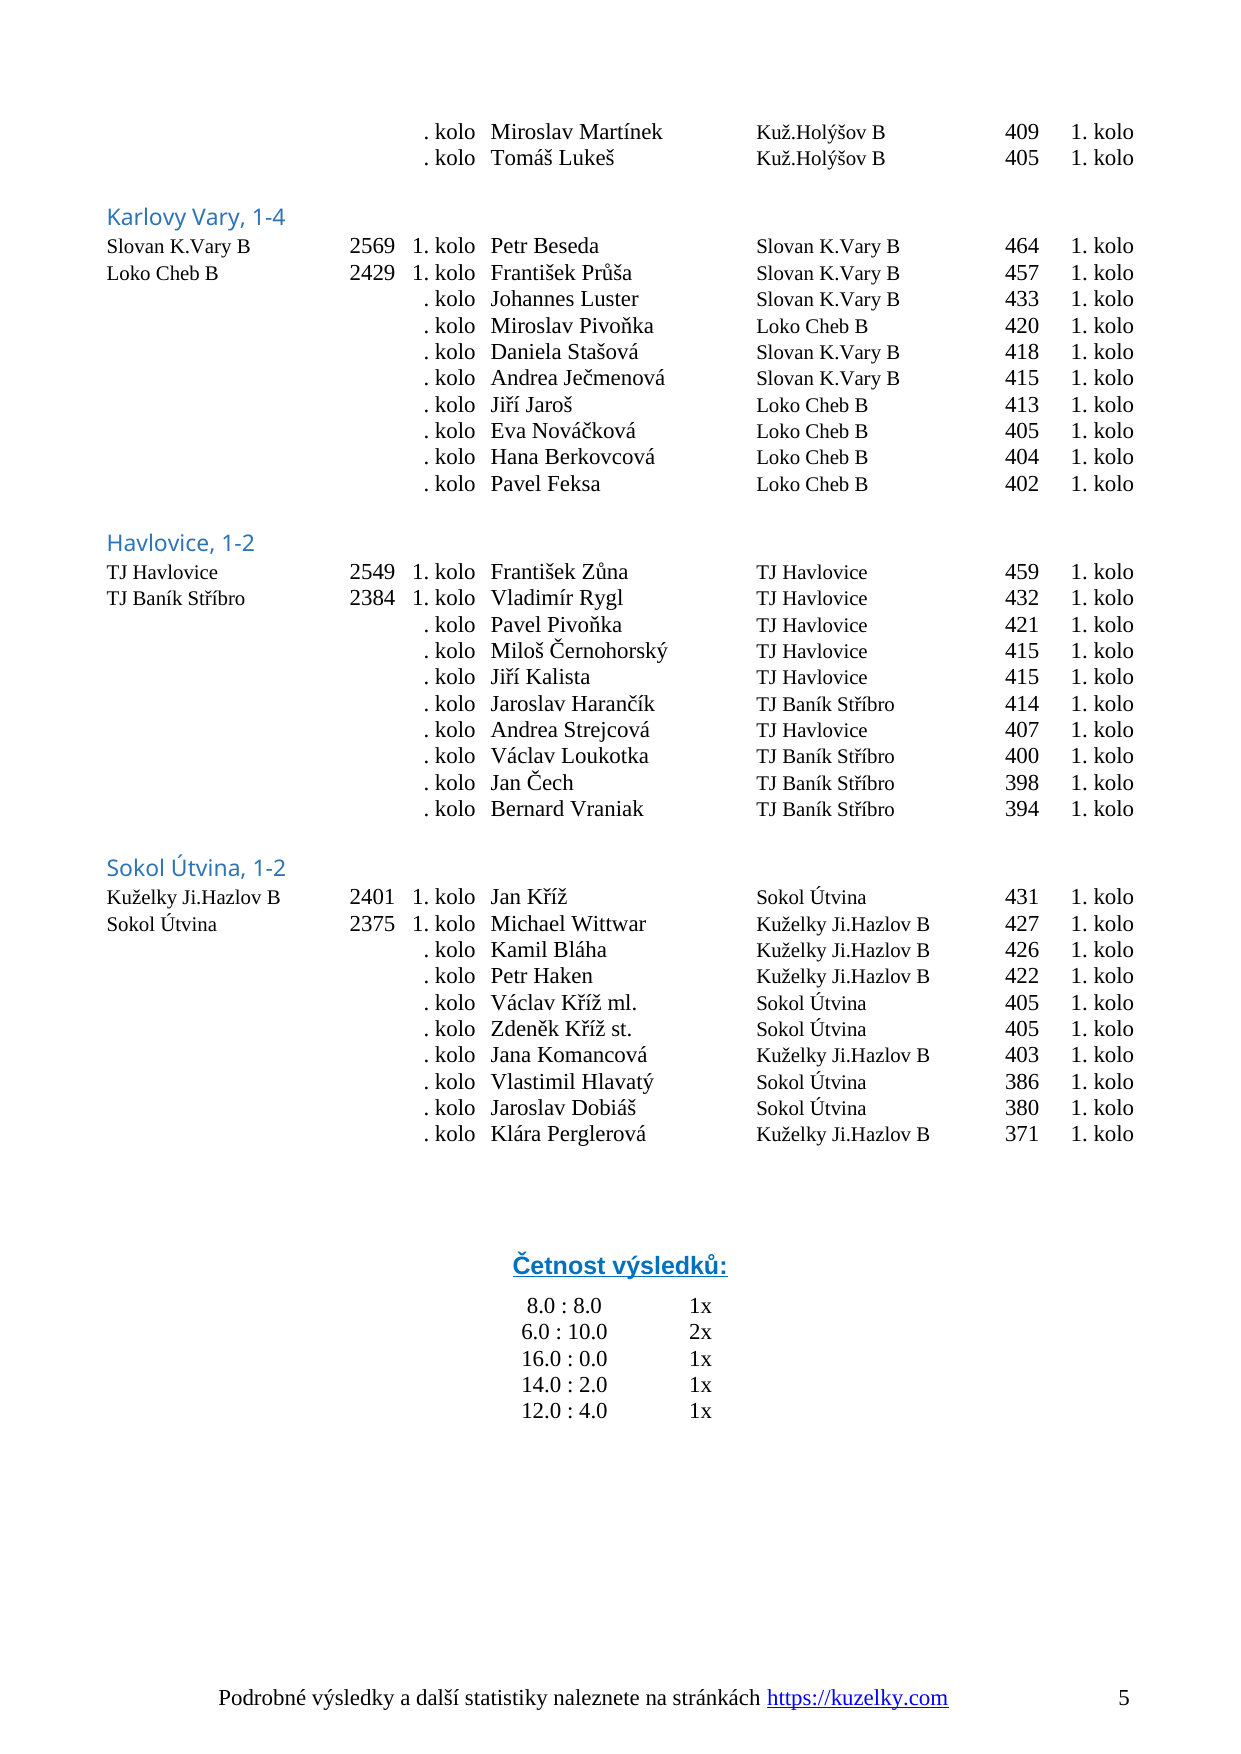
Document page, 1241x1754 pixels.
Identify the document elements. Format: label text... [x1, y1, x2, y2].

text TJ Havlovice 2549 1. kolo František Zůna TJ Havlovice 459 1. kolo [106, 558, 1134, 584]
text . kolo Jan Čech TJ Baník Stříbro 398 1. kolo [106, 769, 1134, 795]
text Kuželky Ji.Hazlov B 2401 1. kolo Jan Kříž Sokol Útvina 431 1. kolo [106, 883, 1134, 909]
text . kolo Klára Perglerová Kuželky Ji.Hazlov B 371 1. kolo [106, 1120, 1134, 1147]
text TJ Baník Stříbro 2384 1. kolo Vladimír Rygl TJ Havlovice 432 1. kolo [106, 584, 1134, 611]
text . kolo Zdeněk Kříž st. Sokol Útvina 405 1. kolo [106, 1015, 1134, 1041]
subtitle Havlovice, 1-2 [106, 527, 1134, 558]
text . kolo Jiří Kalista TJ Havlovice 415 1. kolo [106, 663, 1134, 690]
text . kolo Pavel Pivoňka TJ Havlovice 421 1. kolo [106, 611, 1134, 637]
text 8.0 : 8.0 1x [106, 1292, 1134, 1318]
text . kolo Johannes Luster Slovan K.Vary B 433 1. kolo [106, 285, 1134, 312]
text . kolo Andrea Strejcová TJ Havlovice 407 1. kolo [106, 716, 1134, 742]
text . kolo Miroslav Pivoňka Loko Cheb B 420 1. kolo [106, 312, 1134, 338]
text . kolo Petr Haken Kuželky Ji.Hazlov B 422 1. kolo [106, 962, 1134, 989]
text . kolo Tomáš Lukeš Kuž.Holýšov B 405 1. kolo [106, 144, 1134, 171]
text . kolo Kamil Bláha Kuželky Ji.Hazlov B 426 1. kolo [106, 936, 1134, 962]
text . kolo Andrea Ječmenová Slovan K.Vary B 415 1. kolo [106, 364, 1134, 391]
text . kolo Miloš Černohorský TJ Havlovice 415 1. kolo [106, 637, 1134, 663]
subtitle Sokol Útvina, 1-2 [106, 852, 1134, 883]
text 14.0 : 2.0 1x [106, 1371, 1134, 1397]
text 16.0 : 0.0 1x [106, 1345, 1134, 1371]
text Loko Cheb B 2429 1. kolo František Průša Slovan K.Vary B 457 1. kolo [106, 259, 1134, 285]
text . kolo Jaroslav Harančík TJ Baník Stříbro 414 1. kolo [106, 690, 1134, 716]
text . kolo Pavel Feksa Loko Cheb B 402 1. kolo [106, 470, 1134, 496]
text . kolo Vlastimil Hlavatý Sokol Útvina 386 1. kolo [106, 1068, 1134, 1094]
subtitle Karlovy Vary, 1-4 [106, 201, 1134, 233]
text . kolo Václav Loukotka TJ Baník Stříbro 400 1. kolo [106, 742, 1134, 769]
text 6.0 : 10.0 2x [106, 1318, 1134, 1345]
text . kolo Hana Berkovcová Loko Cheb B 404 1. kolo [106, 443, 1134, 470]
text 12.0 : 4.0 1x [106, 1397, 1134, 1424]
text . kolo Václav Kříž ml. Sokol Útvina 405 1. kolo [106, 989, 1134, 1015]
text Sokol Útvina 2375 1. kolo Michael Wittwar Kuželky Ji.Hazlov B 427 1. kolo [106, 909, 1134, 936]
text Slovan K.Vary B 2569 1. kolo Petr Beseda Slovan K.Vary B 464 1. kolo [106, 233, 1134, 259]
text . kolo Jiří Jaroš Loko Cheb B 413 1. kolo [106, 391, 1134, 417]
text . kolo Eva Nováčková Loko Cheb B 405 1. kolo [106, 417, 1134, 443]
text . kolo Jana Komancová Kuželky Ji.Hazlov B 403 1. kolo [106, 1041, 1134, 1068]
text . kolo Bernard Vraniak TJ Baník Stříbro 394 1. kolo [106, 795, 1134, 821]
text . kolo Daniela Stašová Slovan K.Vary B 418 1. kolo [106, 338, 1134, 364]
text . kolo Jaroslav Dobiáš Sokol Útvina 380 1. kolo [106, 1094, 1134, 1120]
text Četnost výsledků: [94, 1251, 1145, 1279]
text . kolo Miroslav Martínek Kuž.Holýšov B 409 1. kolo [106, 118, 1134, 144]
